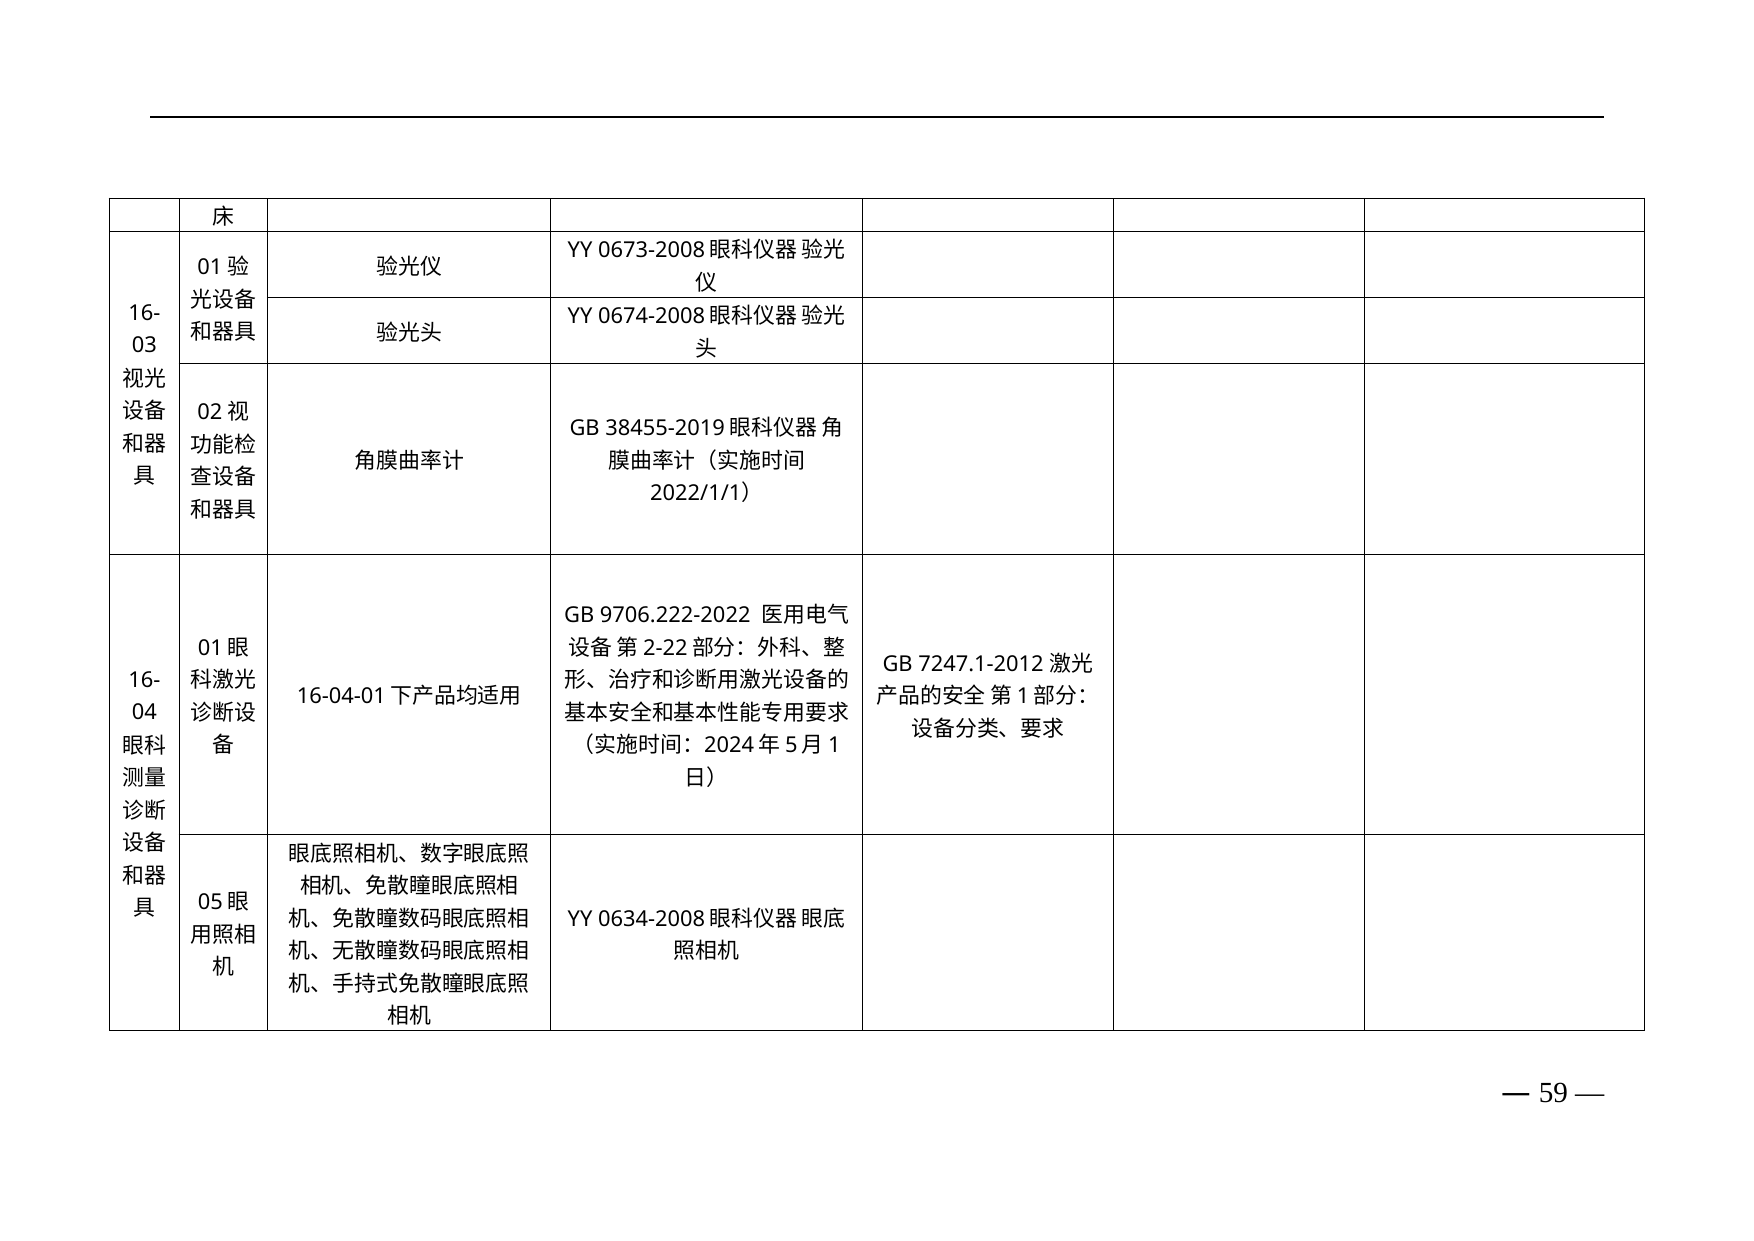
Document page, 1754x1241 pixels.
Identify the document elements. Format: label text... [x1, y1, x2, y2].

table_cell [863, 298, 1113, 363]
table_cell [863, 835, 1113, 1030]
table_cell [1114, 835, 1364, 1030]
table_cell [863, 232, 1113, 297]
table_cell [1114, 199, 1364, 231]
table_cell YY 0674-2008眼科仪器 验光头 [551, 298, 862, 363]
table_cell [1114, 555, 1364, 834]
table_cell 05眼用照相机 [180, 835, 267, 1030]
table_cell 验光头 [268, 298, 550, 363]
table_cell 02 视功能检查设备和器具 [180, 364, 267, 553]
table_cell [1114, 298, 1364, 363]
table_cell YY 0673-2008眼科仪器 验光仪 [551, 232, 862, 297]
table_cell GB 38455-2019眼科仪器 角膜曲率计（实施时间2022/1/1） [551, 364, 862, 553]
table_cell 眼底照相机、数字眼底照相机、免散瞳眼底照相机、免散瞳数码眼底照相机、无散瞳数码眼底照相机、手持式免散瞳眼底照相机 [268, 835, 550, 1030]
table_cell 验光仪 [268, 232, 550, 297]
table_cell 03医用婴儿床 [180, 199, 267, 231]
table_cell [1365, 364, 1644, 553]
table_cell 01 验光设备和器具 [180, 232, 267, 363]
table_cell [1365, 232, 1644, 297]
table_cell YY 0634-2008眼科仪器 眼底照相机 [551, 835, 862, 1030]
table_cell [1365, 555, 1644, 834]
table_cell [1114, 364, 1364, 553]
table_cell 16-03视光设备和器具 [110, 232, 179, 553]
table_cell 角膜曲率计 [268, 364, 550, 553]
table_cell GB 9706.222-2022 医用电气设备 第2-22部分：外科、整形、治疗和诊断用激光设备的基本安全和基本性能专用要求（实施时间：2024年5月1日） [551, 555, 862, 834]
table_cell [863, 199, 1113, 231]
table_cell [1365, 835, 1644, 1030]
table_cell [863, 364, 1113, 553]
table_cell 16-04眼科测量诊断设备和器具 [110, 555, 179, 1030]
table_cell [1365, 298, 1644, 363]
table_cell 16-04-01下产品均适用 [268, 555, 550, 834]
table_cell [1114, 232, 1364, 297]
table_cell GB 7247.1-2012 激光产品的安全 第1部分：设备分类、要求 [863, 555, 1113, 834]
table_cell 01眼科激光诊断设备 [180, 555, 267, 834]
table_cell [1365, 199, 1644, 231]
